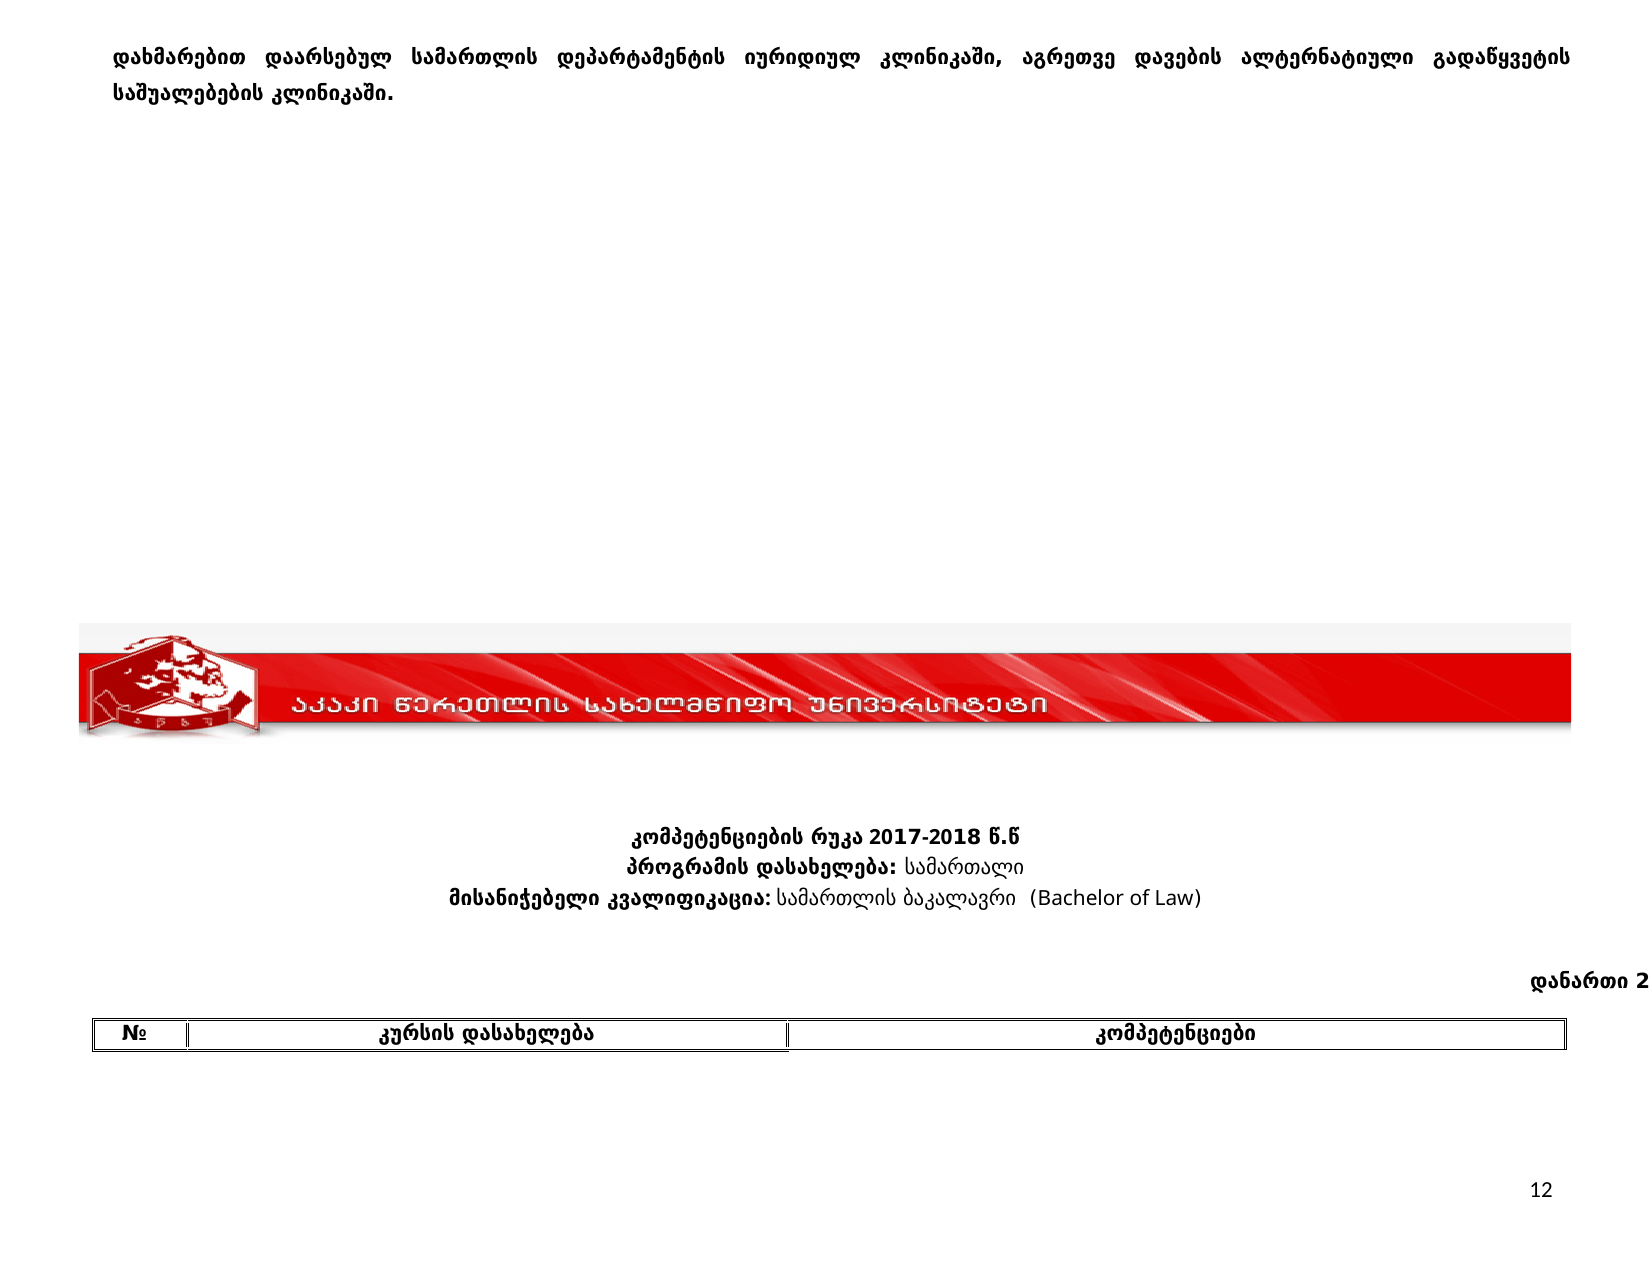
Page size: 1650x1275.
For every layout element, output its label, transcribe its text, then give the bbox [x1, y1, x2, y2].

table_header კომპეტენციები [788, 1021, 1564, 1049]
picture [78, 623, 1572, 744]
text კომპეტენციების რუკა 2017-2018 წ.წ [0, 822, 1650, 851]
text მისანიჭებელი კვალიფიკაცია: სამართლის ბაკალავრი (Bachelor of Law) [0, 883, 1650, 911]
text პროგრამის დასახელება: სამართალი [0, 855, 1650, 879]
text დანართი 2 [0, 969, 1650, 993]
table_header კურსის დასახელება [188, 1021, 787, 1049]
table_header № [95, 1021, 187, 1049]
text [56, 45, 1572, 106]
